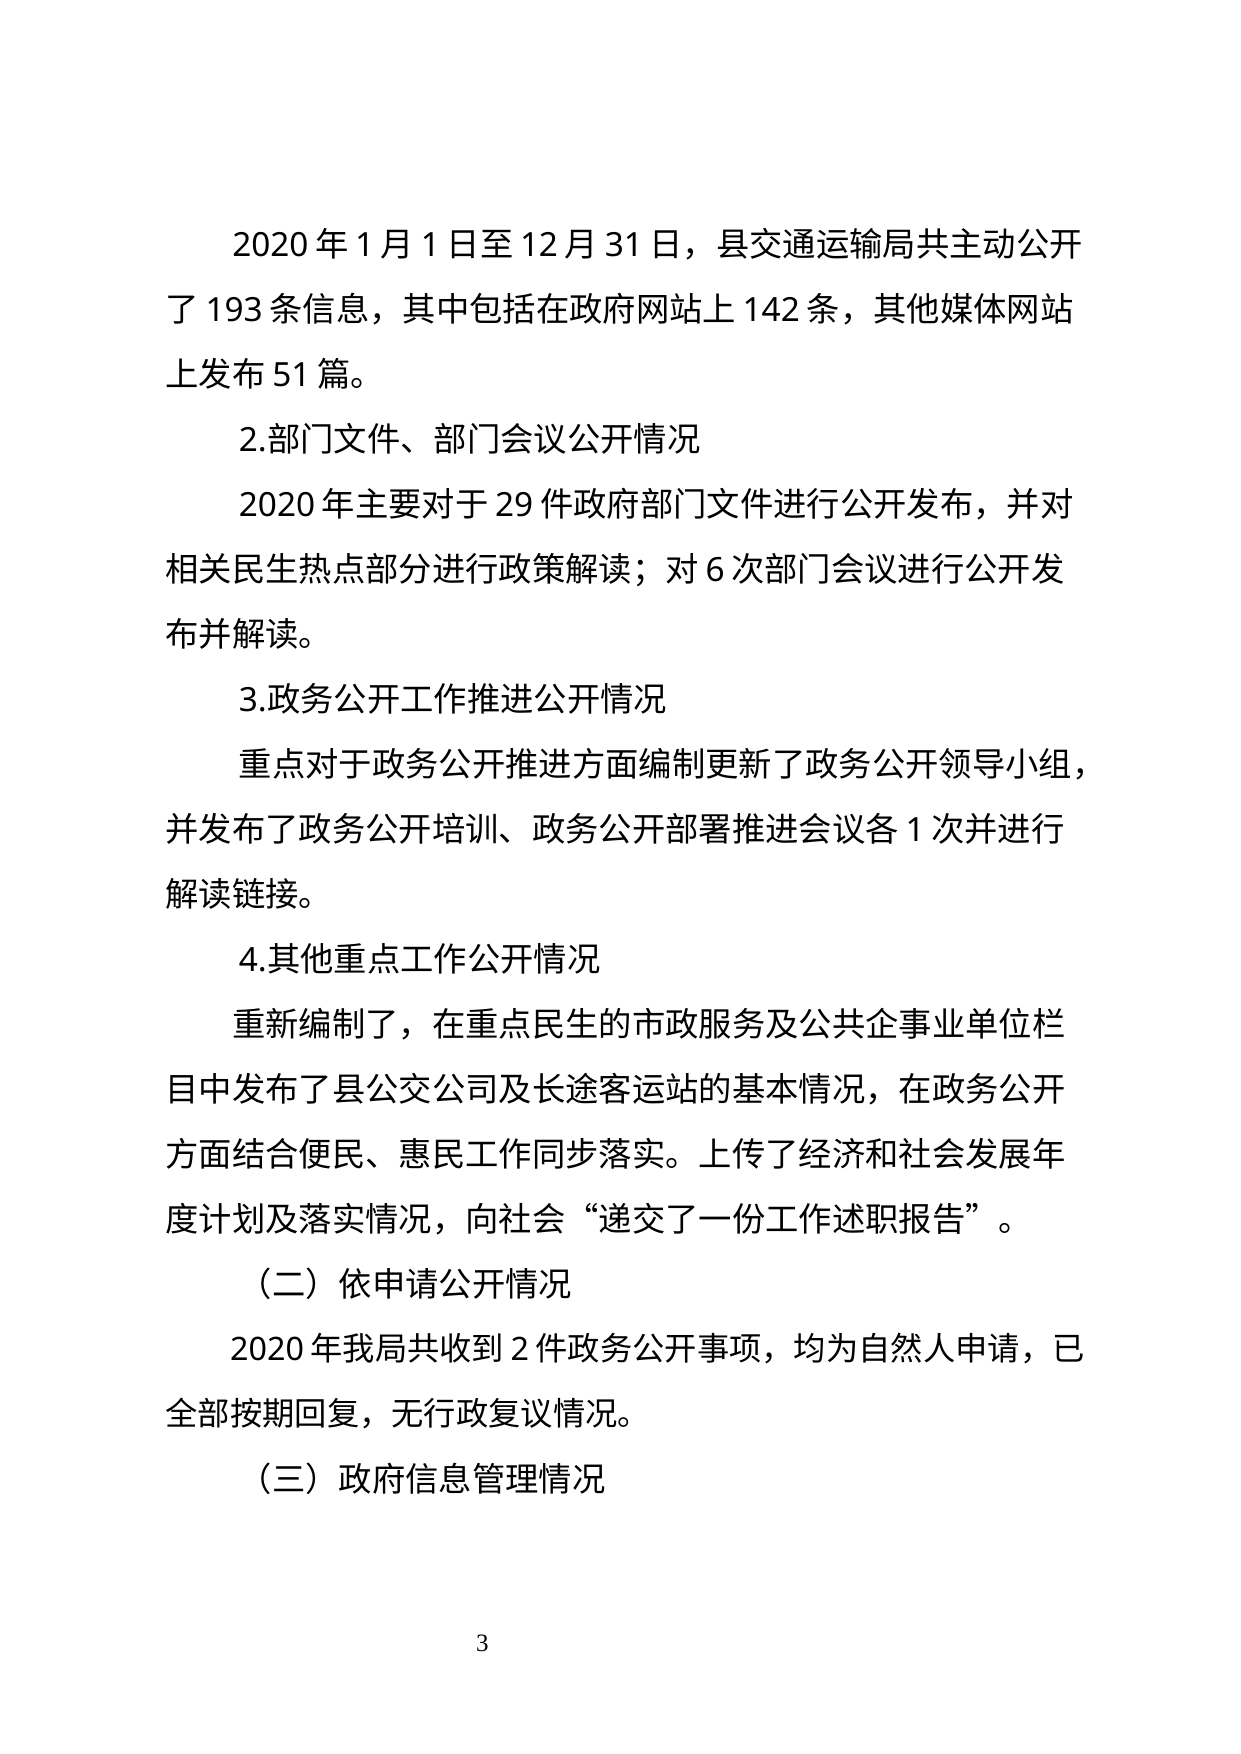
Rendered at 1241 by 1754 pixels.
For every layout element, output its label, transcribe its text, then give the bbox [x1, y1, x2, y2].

list 4.其他重点工作公开情况 [239, 924, 1087, 989]
text 2020年主要对于29件政府部门文件进行公开发布，并对相关民生热点部分进行政策解读；对6次部门会议进行公开发布并解读。 [165, 469, 1087, 664]
text 2.部门文件、部门会议公开情况 [165, 404, 1087, 469]
list 2020年1月1日至12月31日，县交通运输局共主动公开了193条信息，其中包括在政府网站上142条，其他媒体网站上发布51篇。 [165, 209, 1087, 404]
list （二）依申请公开情况 [239, 1249, 1087, 1314]
list 重新编制了，在重点民生的市政服务及公共企事业单位栏目中发布了县公交公司及长途客运站的基本情况，在政务公开方面结合便民、惠民工作同步落实。上传了经济和社会发展年度计划及落实情况，向社会“递交了一份工作述职报告”。 [165, 989, 1087, 1249]
text 3.政务公开工作推进公开情况 [165, 664, 1087, 729]
text 重点对于政务公开推进方面编制更新了政务公开领导小组，并发布了政务公开培训、政务公开部署推进会议各1次并进行解读链接。 [165, 729, 1087, 924]
list 2020年我局共收到2件政务公开事项，均为自然人申请，已全部按期回复，无行政复议情况。 [165, 1314, 1087, 1444]
text （三）政府信息管理情况 [165, 1444, 1087, 1509]
